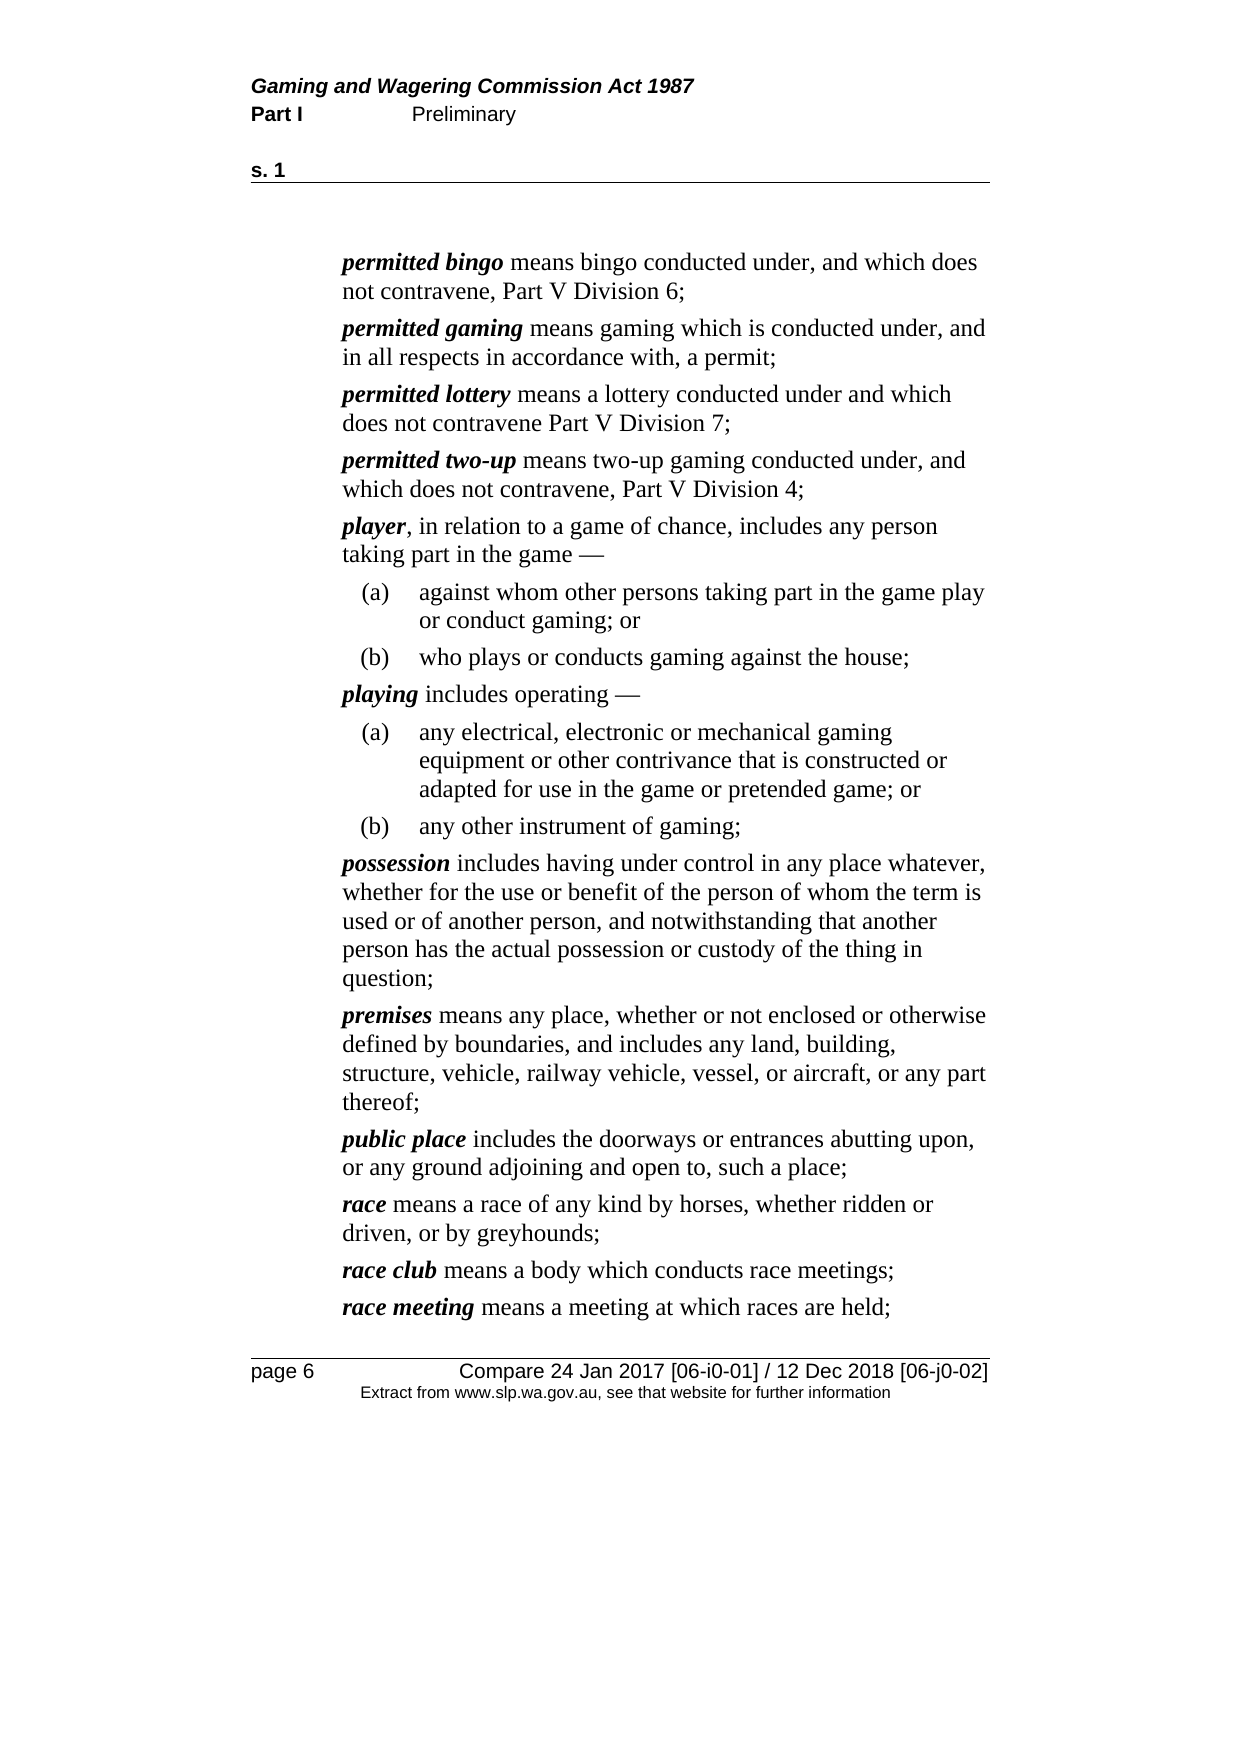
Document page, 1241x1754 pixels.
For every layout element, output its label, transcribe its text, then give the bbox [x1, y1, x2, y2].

text (b) any other instrument of gaming; [251, 811, 990, 840]
text permitted gaming means gaming which is conducted under, and in all respects in accordance with, a permit; [251, 313, 990, 371]
text race meeting means a meeting at which races are held; [251, 1292, 990, 1321]
text playing includes operating — [251, 679, 990, 708]
text player, in relation to a game of chance, includes any person taking part in the game — [251, 511, 990, 568]
text permitted two-up means two-up gaming conducted under, and which does not contravene, Part V Division 4; [251, 445, 990, 502]
text public place includes the doorways or entrances abutting upon, or any ground adjoining and open to, such a place; [251, 1124, 990, 1181]
text race club means a body which conducts race meetings; [251, 1255, 990, 1284]
text race means a race of any kind by horses, whether ridden or driven, or by greyhounds; [251, 1189, 990, 1247]
text premises means any place, whether or not enclosed or otherwise defined by boundaries, and includes any land, building, structure, vehicle, railway vehicle, vessel, or aircraft, or any part thereof; [251, 1000, 990, 1115]
text permitted lottery means a lottery conducted under and which does not contravene Part V Division 7; [251, 379, 990, 437]
text permitted bingo means bingo conducted under, and which does not contravene, Part V Division 6; [251, 247, 990, 305]
text (b) who plays or conducts gaming against the house; [251, 642, 990, 671]
text possession includes having under control in any place whatever, whether for the use or benefit of the person of whom the term is used or of another person, and notwithstanding that another person has the actual possession or custody of the thing in question; [251, 848, 990, 992]
text (a) any electrical, electronic or mechanical gaming equipment or other contrivance that is constructed or adapted for use in the game or pretended game; or [251, 717, 990, 803]
text (a) against whom other persons taking part in the game play or conduct gaming; or [251, 577, 990, 634]
